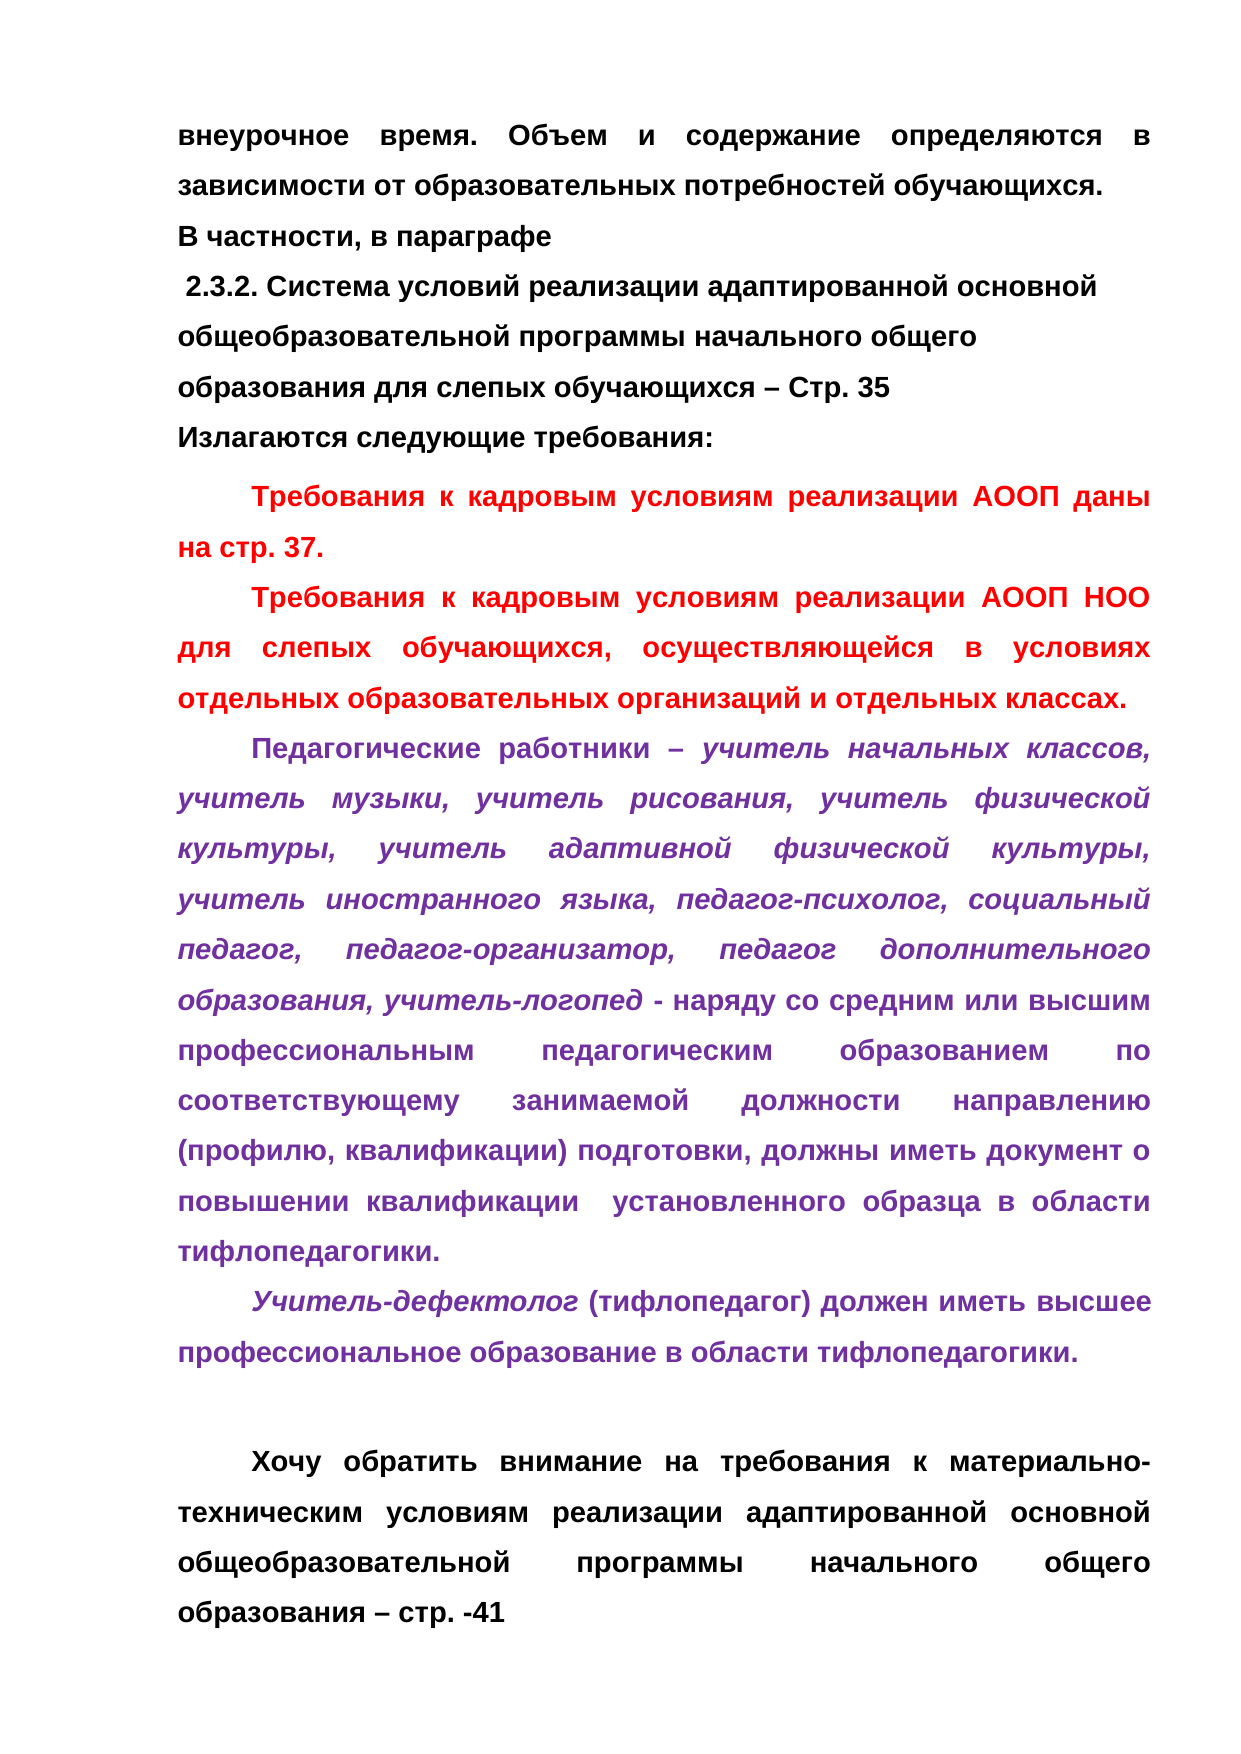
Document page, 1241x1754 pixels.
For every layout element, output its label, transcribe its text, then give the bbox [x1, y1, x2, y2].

text Педагогические работники – учитель начальных классов, учитель музыки, учитель рисования, учитель физической культуры, учитель адаптивной физической культуры, учитель иностранного языка, педагог-психолог, социальный педагог, педагог-организатор, педагог дополнительного образования, учитель-логопед - наряду со средним или высшим профессиональным педагогическим образованием по соответствующему занимаемой должности направлению (профилю, квалификации) подготовки, должны иметь документ о повышении квалификации установленного образца в области тифлопедагогики. [177, 731, 1152, 1268]
text Учитель-дефектолог (тифлопедагог) должен иметь высшее профессиональное образование в области тифлопедагогики. [177, 1284, 1152, 1368]
text 2.3.2. Система условий реализации адаптированной основной общеобразовательной программы начального общего образования для слепых обучающихся – Стр. 35 [177, 269, 1137, 403]
text Требования к кадровым условиям реализации АООП даны на стр. 37. [177, 479, 1152, 563]
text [177, 118, 1152, 202]
text Требования к кадровым условиям реализации АООП НОО для слепых обучающихся, осуществляющейся в условиях отдельных образовательных организаций и отдельных классах. [177, 580, 1152, 714]
text Излагаются следующие требования: [177, 420, 1152, 453]
text В частности, в параграфе [177, 219, 1137, 252]
text Хочу обратить внимание на требования к материально-техническим условиям реализации адаптированной основной общеобразовательной программы начального общего образования – стр. -41 [177, 1444, 1152, 1629]
